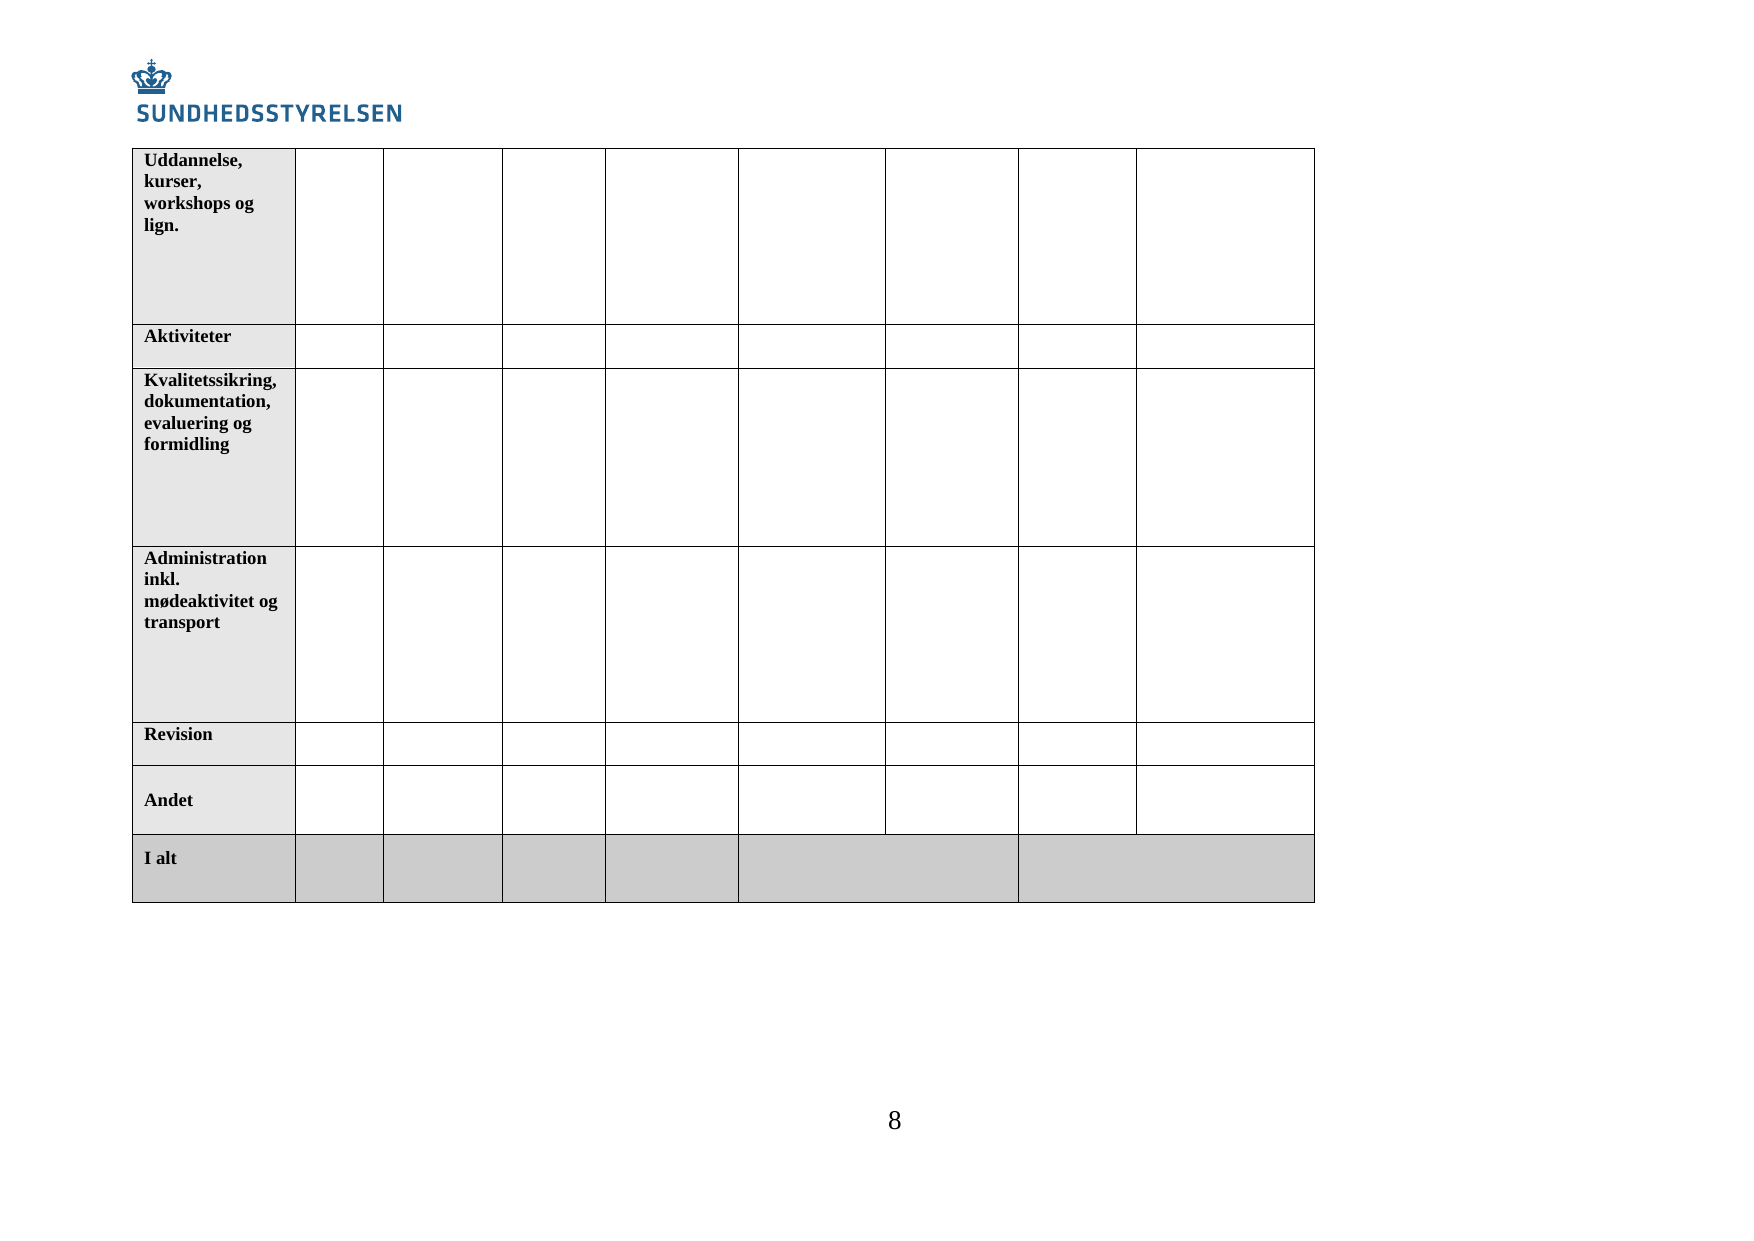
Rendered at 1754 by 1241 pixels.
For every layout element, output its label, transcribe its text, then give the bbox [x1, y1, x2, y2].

table_cell [739, 547, 885, 722]
table_cell [739, 723, 885, 765]
table_cell [503, 547, 605, 722]
table_cell [606, 325, 738, 367]
table_cell [606, 835, 738, 902]
table_cell [886, 547, 1018, 722]
table_cell [739, 325, 885, 367]
table_cell [606, 547, 738, 722]
table_cell [1019, 835, 1314, 902]
table_cell [739, 369, 885, 546]
table_cell [503, 325, 605, 367]
table_cell [384, 369, 502, 546]
table_cell [1137, 723, 1314, 765]
table_cell [296, 149, 383, 324]
table_cell Uddannelse, kurser, workshops og lign. [133, 149, 295, 324]
table_cell [1137, 547, 1314, 722]
table_cell [606, 723, 738, 765]
table_cell [886, 369, 1018, 546]
table_cell [739, 766, 885, 834]
table_cell [1019, 369, 1136, 546]
table_cell [1019, 325, 1136, 367]
table_cell [296, 723, 383, 765]
table_cell [503, 835, 605, 902]
table_cell [384, 547, 502, 722]
table_cell [739, 835, 1018, 902]
table_cell [1019, 547, 1136, 722]
table_cell [1137, 766, 1314, 834]
table_cell [384, 325, 502, 367]
table_cell I alt [133, 835, 295, 902]
table_cell [886, 723, 1018, 765]
table_cell [503, 723, 605, 765]
table_cell [886, 766, 1018, 834]
table_cell [384, 835, 502, 902]
table_cell Aktiviteter [133, 325, 295, 367]
table_cell [296, 325, 383, 367]
table_cell [503, 766, 605, 834]
table_cell [1019, 766, 1136, 834]
table_cell [1137, 325, 1314, 367]
table_cell [384, 766, 502, 834]
table_cell [1019, 723, 1136, 765]
table_cell Kvalitetssikring, dokumentation, evaluering og formidling [133, 369, 295, 546]
table_cell [886, 325, 1018, 367]
table_cell [384, 149, 502, 324]
table_cell Administration inkl. mødeaktivitet og transport [133, 547, 295, 722]
table_cell [606, 369, 738, 546]
table_cell [1019, 149, 1136, 324]
table_cell [886, 149, 1018, 324]
table_cell [384, 723, 502, 765]
table_cell [1137, 369, 1314, 546]
table_cell [296, 369, 383, 546]
table_cell [296, 835, 383, 902]
table_cell [296, 766, 383, 834]
table_cell Revision [133, 723, 295, 765]
table_cell [1137, 149, 1314, 324]
table_cell [606, 149, 738, 324]
table_cell [739, 149, 885, 324]
table_cell Andet [133, 766, 295, 834]
table_cell [503, 369, 605, 546]
table_cell [606, 766, 738, 834]
table_cell [296, 547, 383, 722]
table_cell [503, 149, 605, 324]
